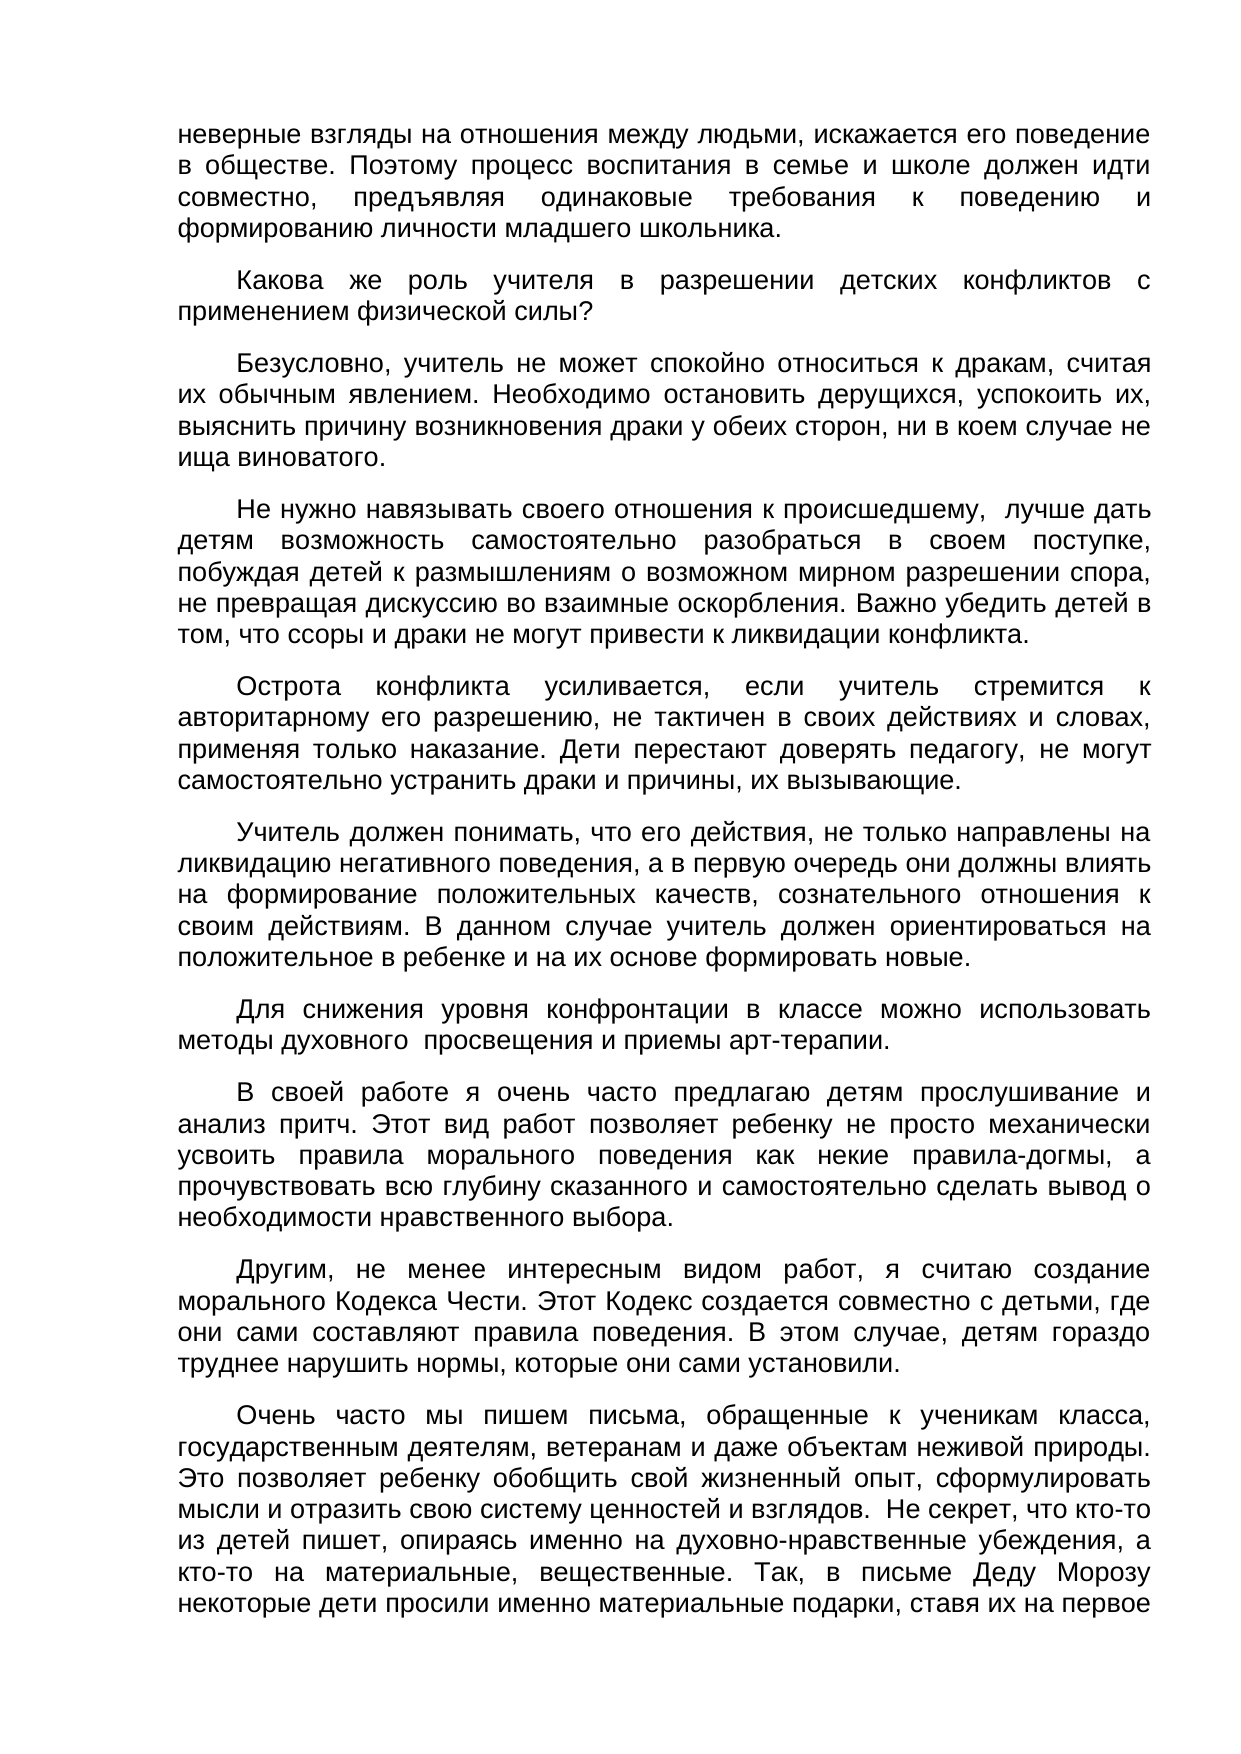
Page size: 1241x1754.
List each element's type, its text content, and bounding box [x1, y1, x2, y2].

text В своей работе я очень часто предлагаю детям прослушивание и анализ притч. Этот вид работ позволяет ребенку не просто механически усвоить правила морального поведения как некие правила-догмы, а прочувствовать всю глубину сказанного и самостоятельно сделать вывод о необходимости нравственного выбора. [177, 1076, 1152, 1233]
text Не нужно навязывать своего отношения к происшедшему, лучше дать детям возможность самостоятельно разобраться в своем поступке, побуждая детей к размышлениям о возможном мирном разрешении спора, не превращая дискуссию во взаимные оскорбления. Важно убедить детей в том, что ссоры и драки не могут привести к ликвидации конфликта. [177, 493, 1152, 649]
text Острота конфликта усиливается, если учитель стремится к авторитарному его разрешению, не тактичен в своих действиях и словах, применяя только наказание. Дети перестают доверять педагогу, не могут самостоятельно устранить драки и причины, их вызывающие. [177, 670, 1152, 795]
text Другим, не менее интересным видом работ, я считаю создание морального Кодекса Чести. Этот Кодекс создается совместно с детьми, где они сами составляют правила поведения. В этом случае, детям гораздо труднее нарушить нормы, которые они сами установили. [177, 1253, 1152, 1378]
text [177, 118, 1152, 243]
text Какова же роль учителя в разрешении детских конфликтов с применением физической силы? [177, 264, 1152, 326]
text Учитель должен понимать, что его действия, не только направлены на ликвидацию негативного поведения, а в первую очередь они должны влиять на формирование положительных качеств, сознательного отношения к своим действиям. В данном случае учитель должен ориентироваться на положительное в ребенке и на их основе формировать новые. [177, 816, 1152, 972]
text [177, 1399, 1152, 1618]
text Безусловно, учитель не может спокойно относиться к дракам, считая их обычным явлением. Необходимо остановить дерущихся, успокоить их, выяснить причину возникновения драки у обеих сторон, ни в коем случае не ища виноватого. [177, 347, 1152, 472]
text Для снижения уровня конфронтации в классе можно использовать методы духовного просвещения и приемы арт-терапии. [177, 993, 1152, 1056]
